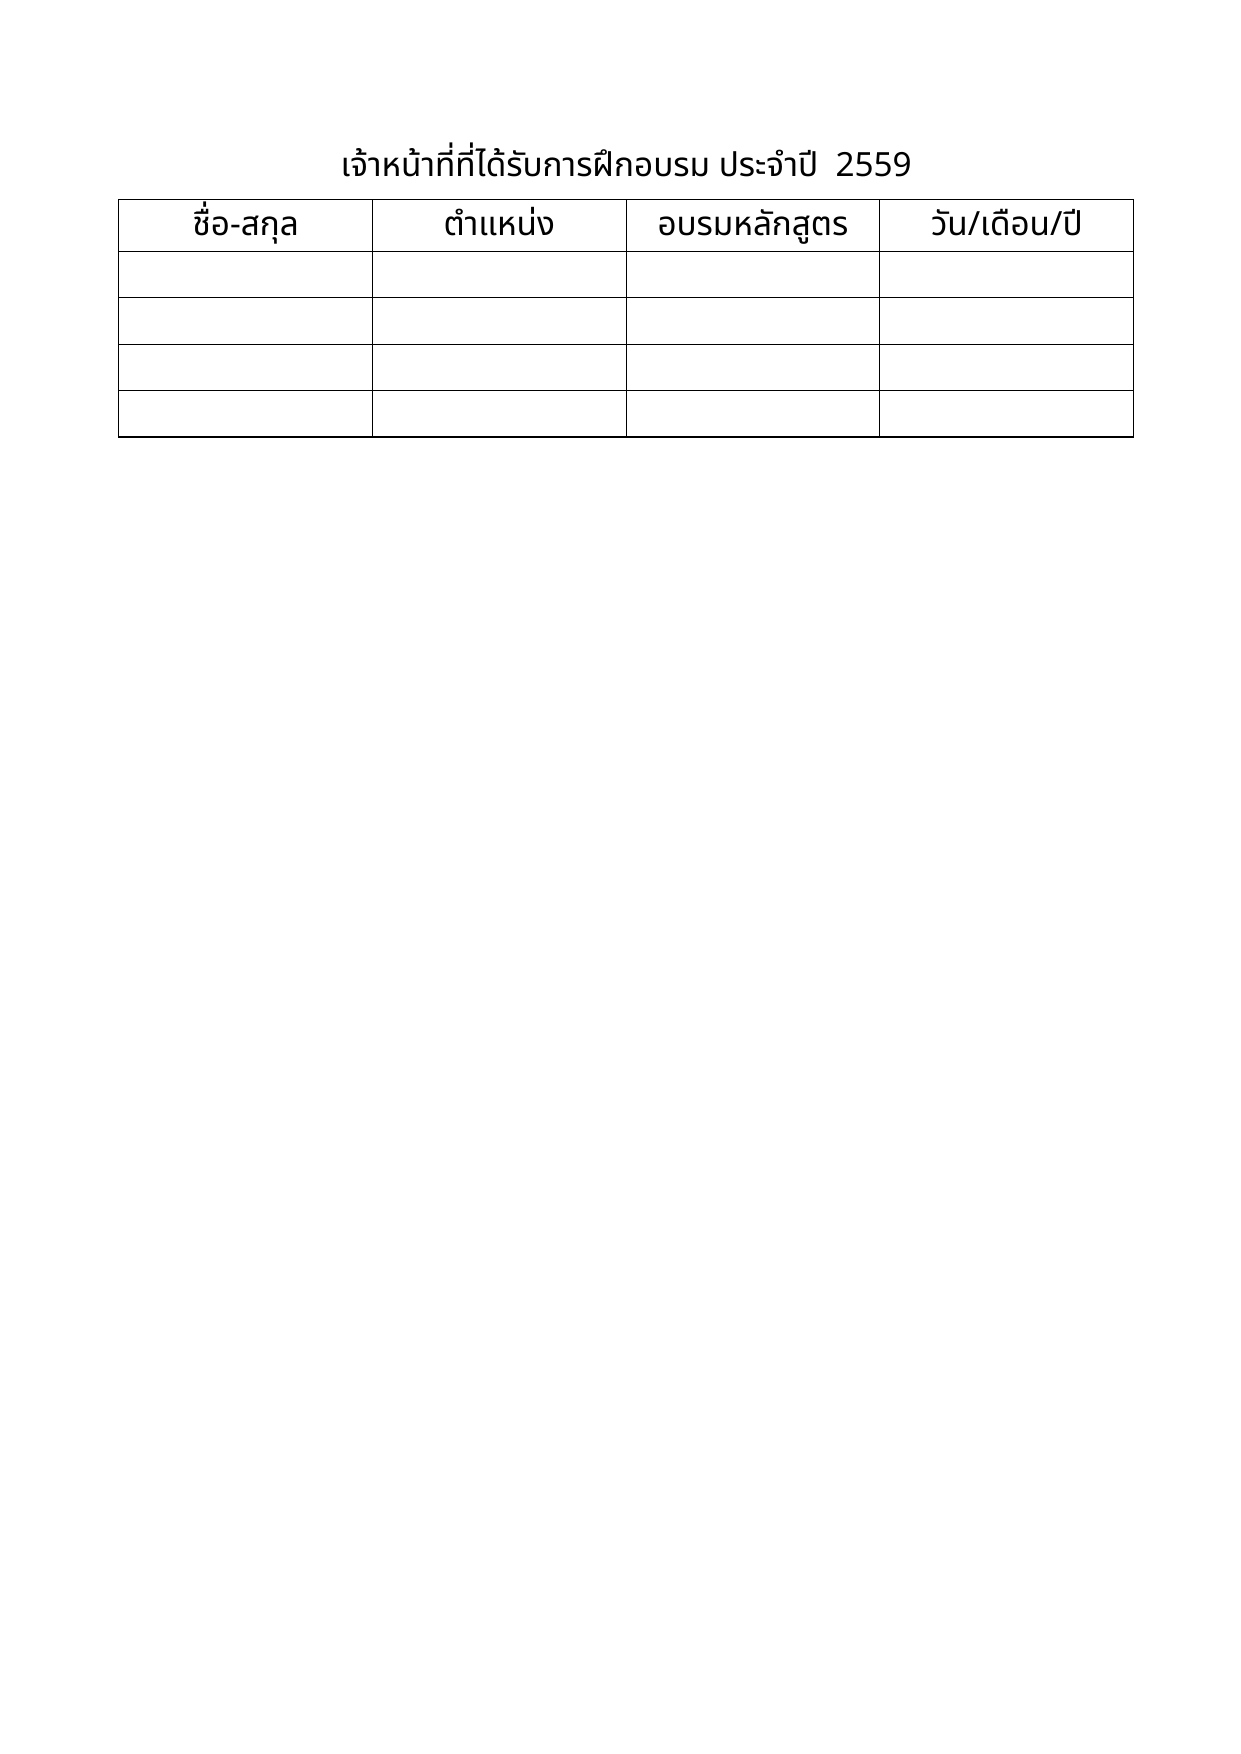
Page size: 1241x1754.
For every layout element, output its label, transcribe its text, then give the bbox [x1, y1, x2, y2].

text เจ้าหน้าที่ที่ได้รับการฝึกอบรม ประจำปี 2559 [130, 141, 1122, 191]
table_cell [373, 298, 626, 343]
table_header ชื่อ-สกุล [119, 200, 372, 251]
table_cell [627, 298, 879, 343]
table_cell [119, 252, 372, 297]
table_cell [119, 345, 372, 390]
table_cell [880, 252, 1133, 297]
table_cell [119, 391, 372, 436]
table_cell [373, 252, 626, 297]
table_cell [373, 391, 626, 436]
table_cell [880, 298, 1133, 343]
table_header ตำแหน่ง [373, 200, 626, 251]
table_cell [627, 252, 879, 297]
table_cell [119, 298, 372, 343]
table_cell [373, 345, 626, 390]
table_cell [627, 345, 879, 390]
table_cell [880, 345, 1133, 390]
table_cell [880, 391, 1133, 436]
table_header อบรมหลักสูตร [627, 200, 879, 251]
table_cell [627, 391, 879, 436]
table_header วัน/เดือน/ปี [880, 200, 1133, 251]
